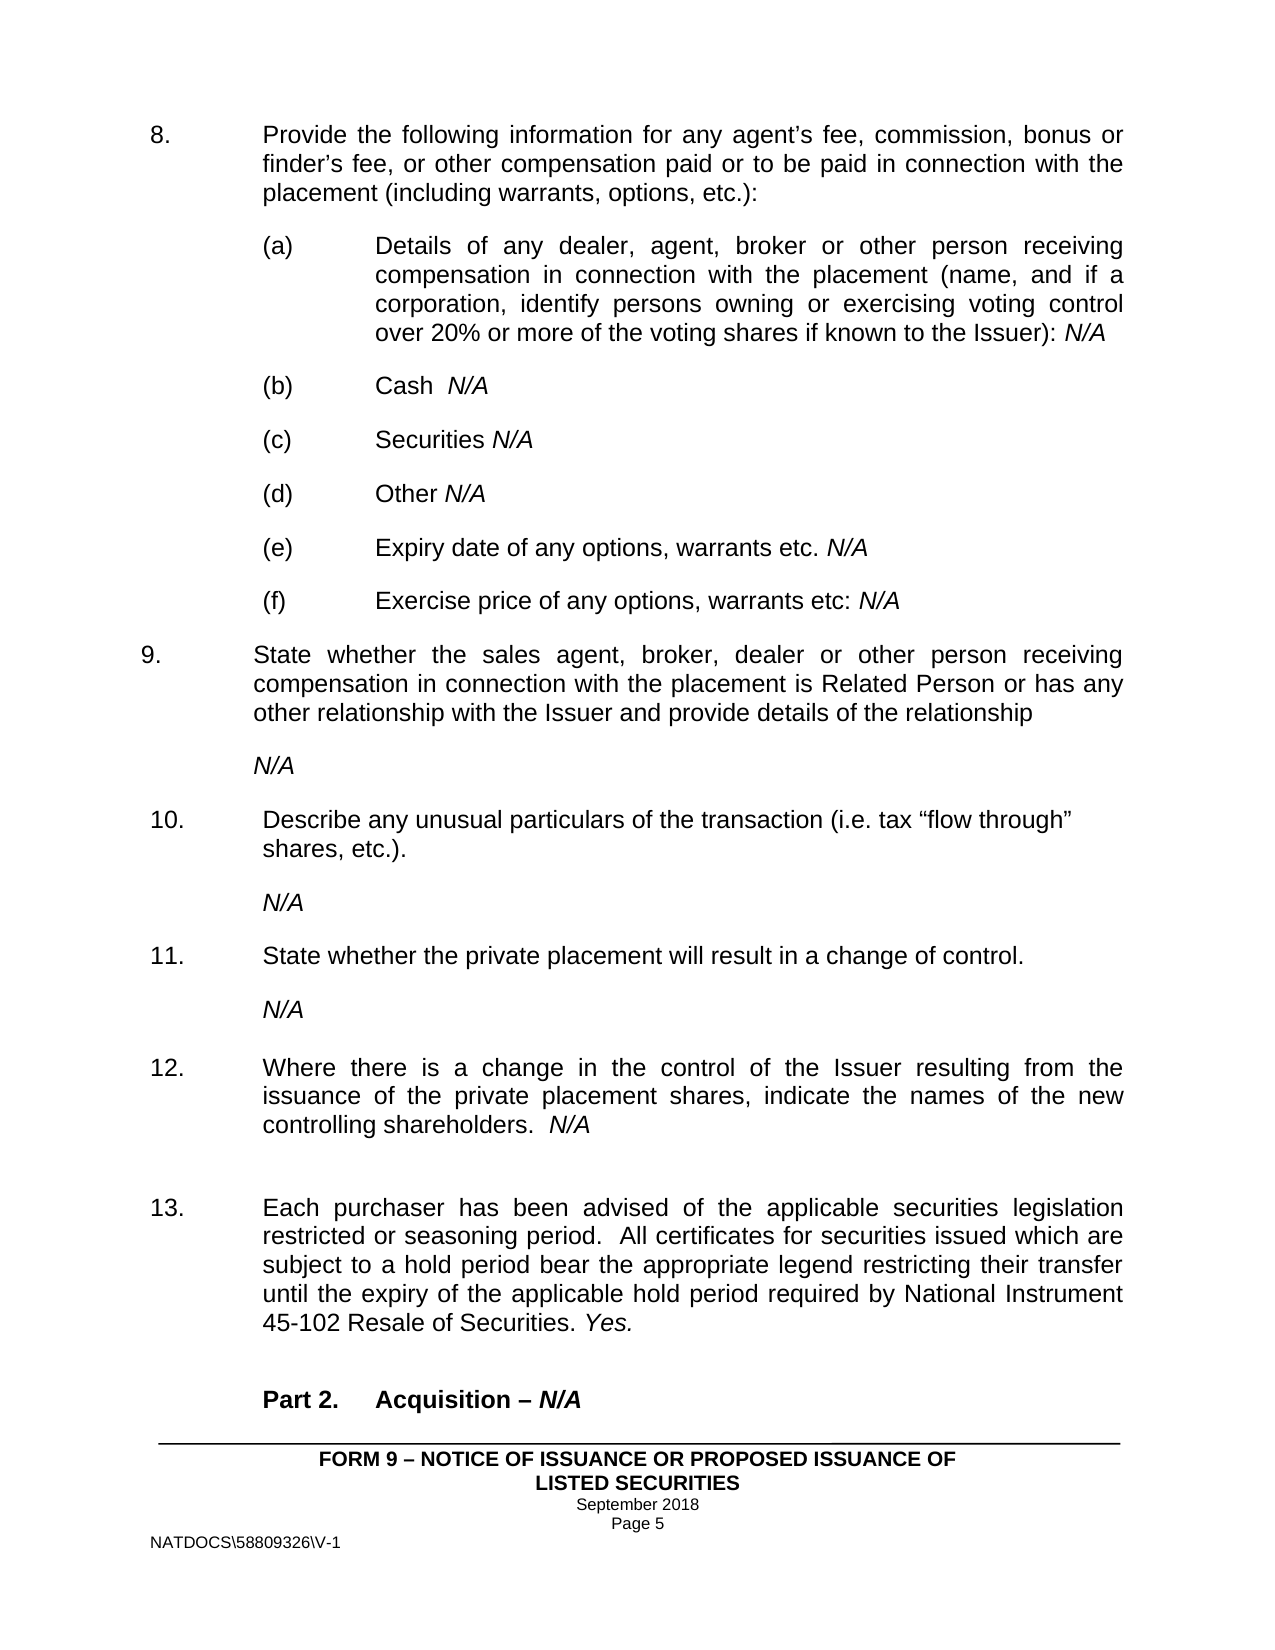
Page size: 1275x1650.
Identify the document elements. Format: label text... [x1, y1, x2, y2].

list State whether the private placement will result in a change of control. [150, 941, 1125, 970]
list N/A [253, 751, 1125, 780]
list Provide the following information for any agent’s fee, commission, bonus or finder’s fee, or other compensation paid or to be paid in connection with the placement (including warrants, options, etc.): [150, 120, 1125, 206]
list (d) Other N/A [262, 479, 1125, 507]
list (b) Cash N/A [262, 371, 1125, 400]
list (e) Expiry date of any options, warrants etc. N/A [262, 532, 1125, 561]
list Part 2. Acquisition – N/A [262, 1385, 1125, 1414]
list (f) Exercise price of any options, warrants etc: N/A [262, 586, 1125, 615]
list State whether the sales agent, broker, dealer or other person receiving compensation in connection with the placement is Related Person or has any other relationship with the Issuer and provide details of the relationship [141, 640, 1125, 726]
list Where there is a change in the control of the Issuer resulting from the issuance of the private placement shares, indicate the names of the new controlling shareholders. N/A [150, 1052, 1125, 1139]
list (c) Securities N/A [262, 425, 1125, 454]
list Describe any unusual particulars of the transaction (i.e. tax “flow through” shares, etc.). [150, 805, 1125, 862]
list Details of any dealer, agent, broker or other person receiving compensation in connection with the placement (name, and if a corporation, identify persons owning or exercising voting control over 20% or more of the voting shares if known to the Issuer): N/A [262, 231, 1125, 346]
list Each purchaser has been advised of the applicable securities legislation restricted or seasoning period. All certificates for securities issued which are subject to a hold period bear the appropriate legend restricting their transfer until the expiry of the applicable hold period required by National Instrument 45-102 Resale of Securities. Yes. [150, 1192, 1125, 1336]
list N/A [262, 995, 1125, 1024]
list N/A [262, 887, 1125, 916]
